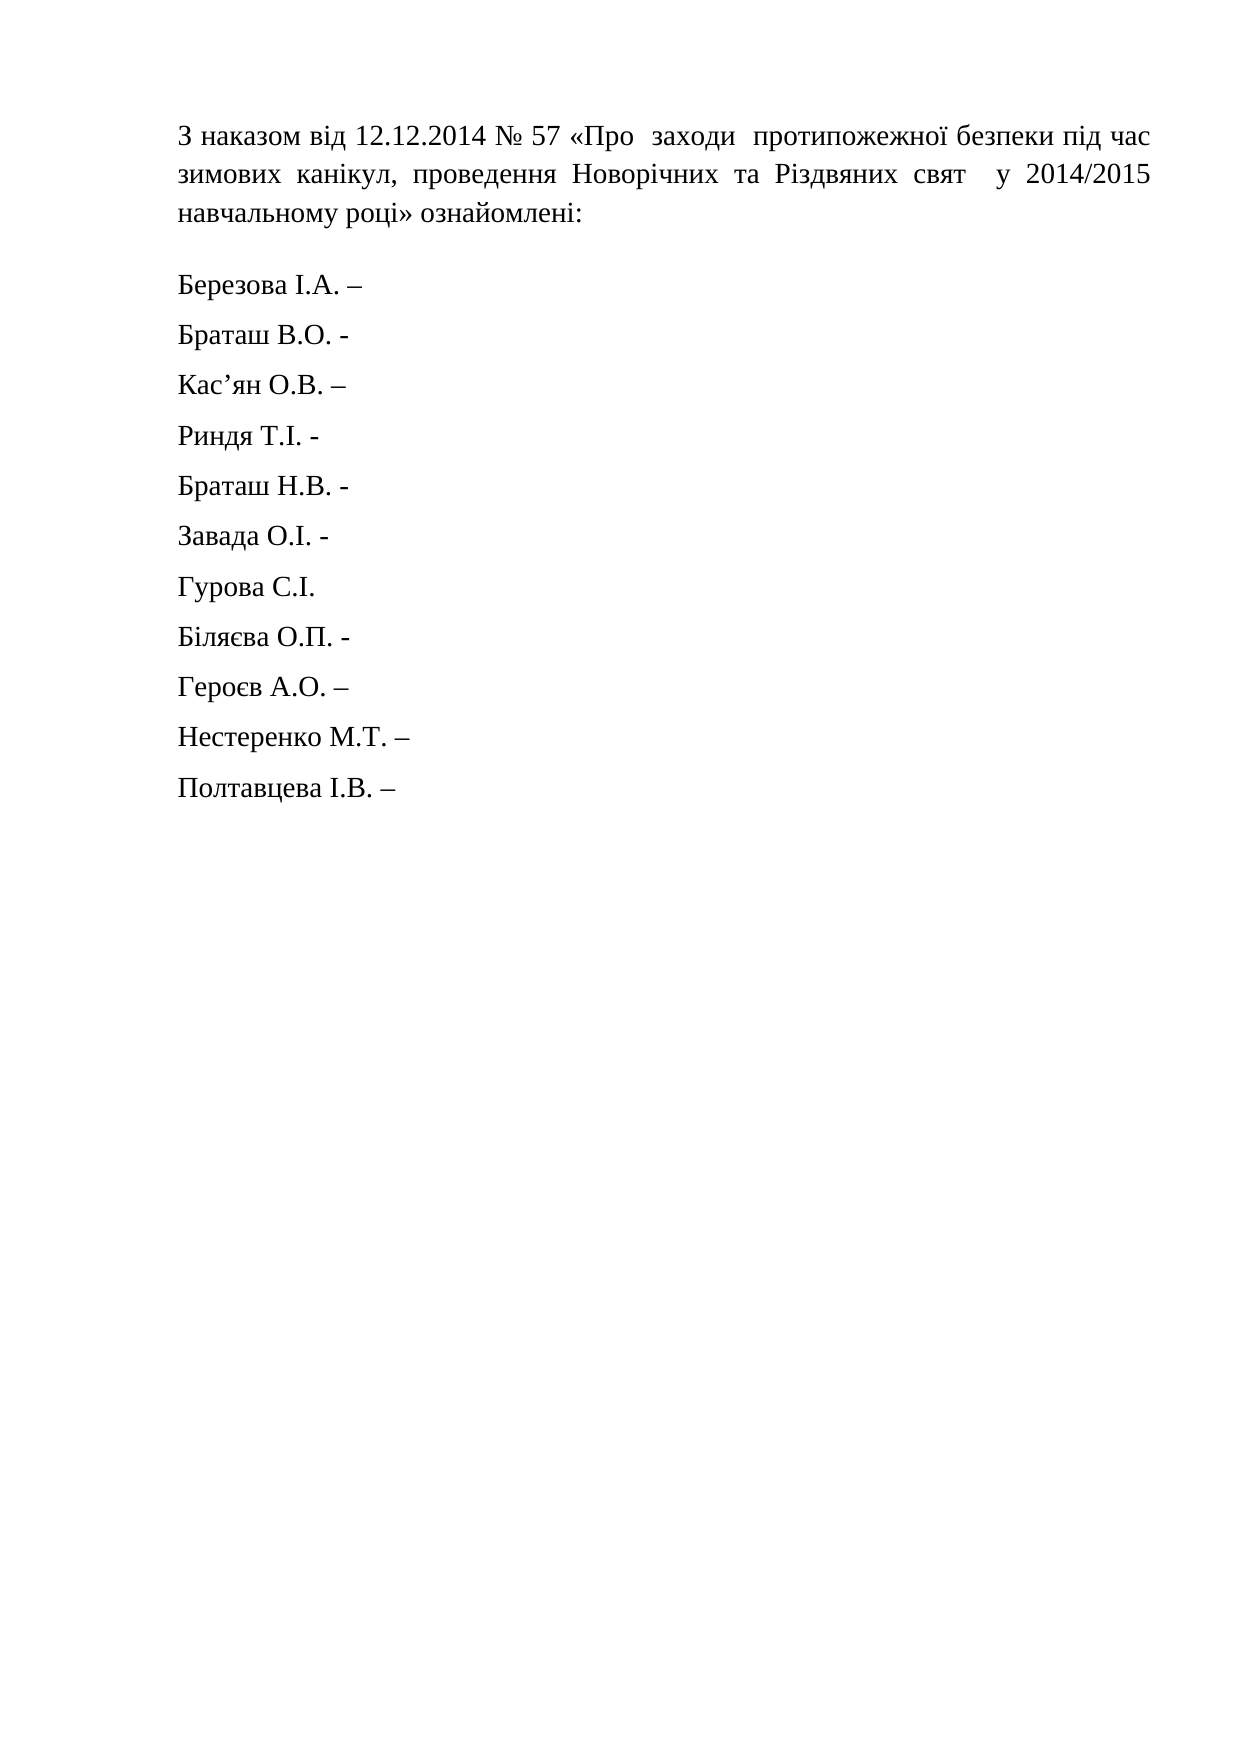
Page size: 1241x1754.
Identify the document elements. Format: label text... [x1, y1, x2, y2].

text Нестеренко М.Т. – [177, 719, 1020, 753]
text Героєв А.О. – [177, 669, 1020, 703]
text Браташ В.О. - [177, 317, 1152, 351]
text Браташ Н.В. - [177, 468, 1152, 502]
text Березова І.А. – [177, 267, 1152, 300]
text Кас’ян О.В. – [177, 367, 1152, 401]
text Гурова С.І. [177, 569, 1020, 602]
text З наказом від 12.12.2014 № 57 «Про заходи протипожежної безпеки під час зимових канікул, проведення Новорічних та Різдвяних свят у 2014/2015 навчальному році» ознайомлені: [177, 118, 1152, 229]
text Біляєва О.П. - [177, 619, 1020, 652]
text Риндя Т.І. - [177, 418, 1152, 451]
text Полтавцева І.В. – [177, 770, 1020, 803]
text Завада О.І. - [177, 518, 1152, 552]
